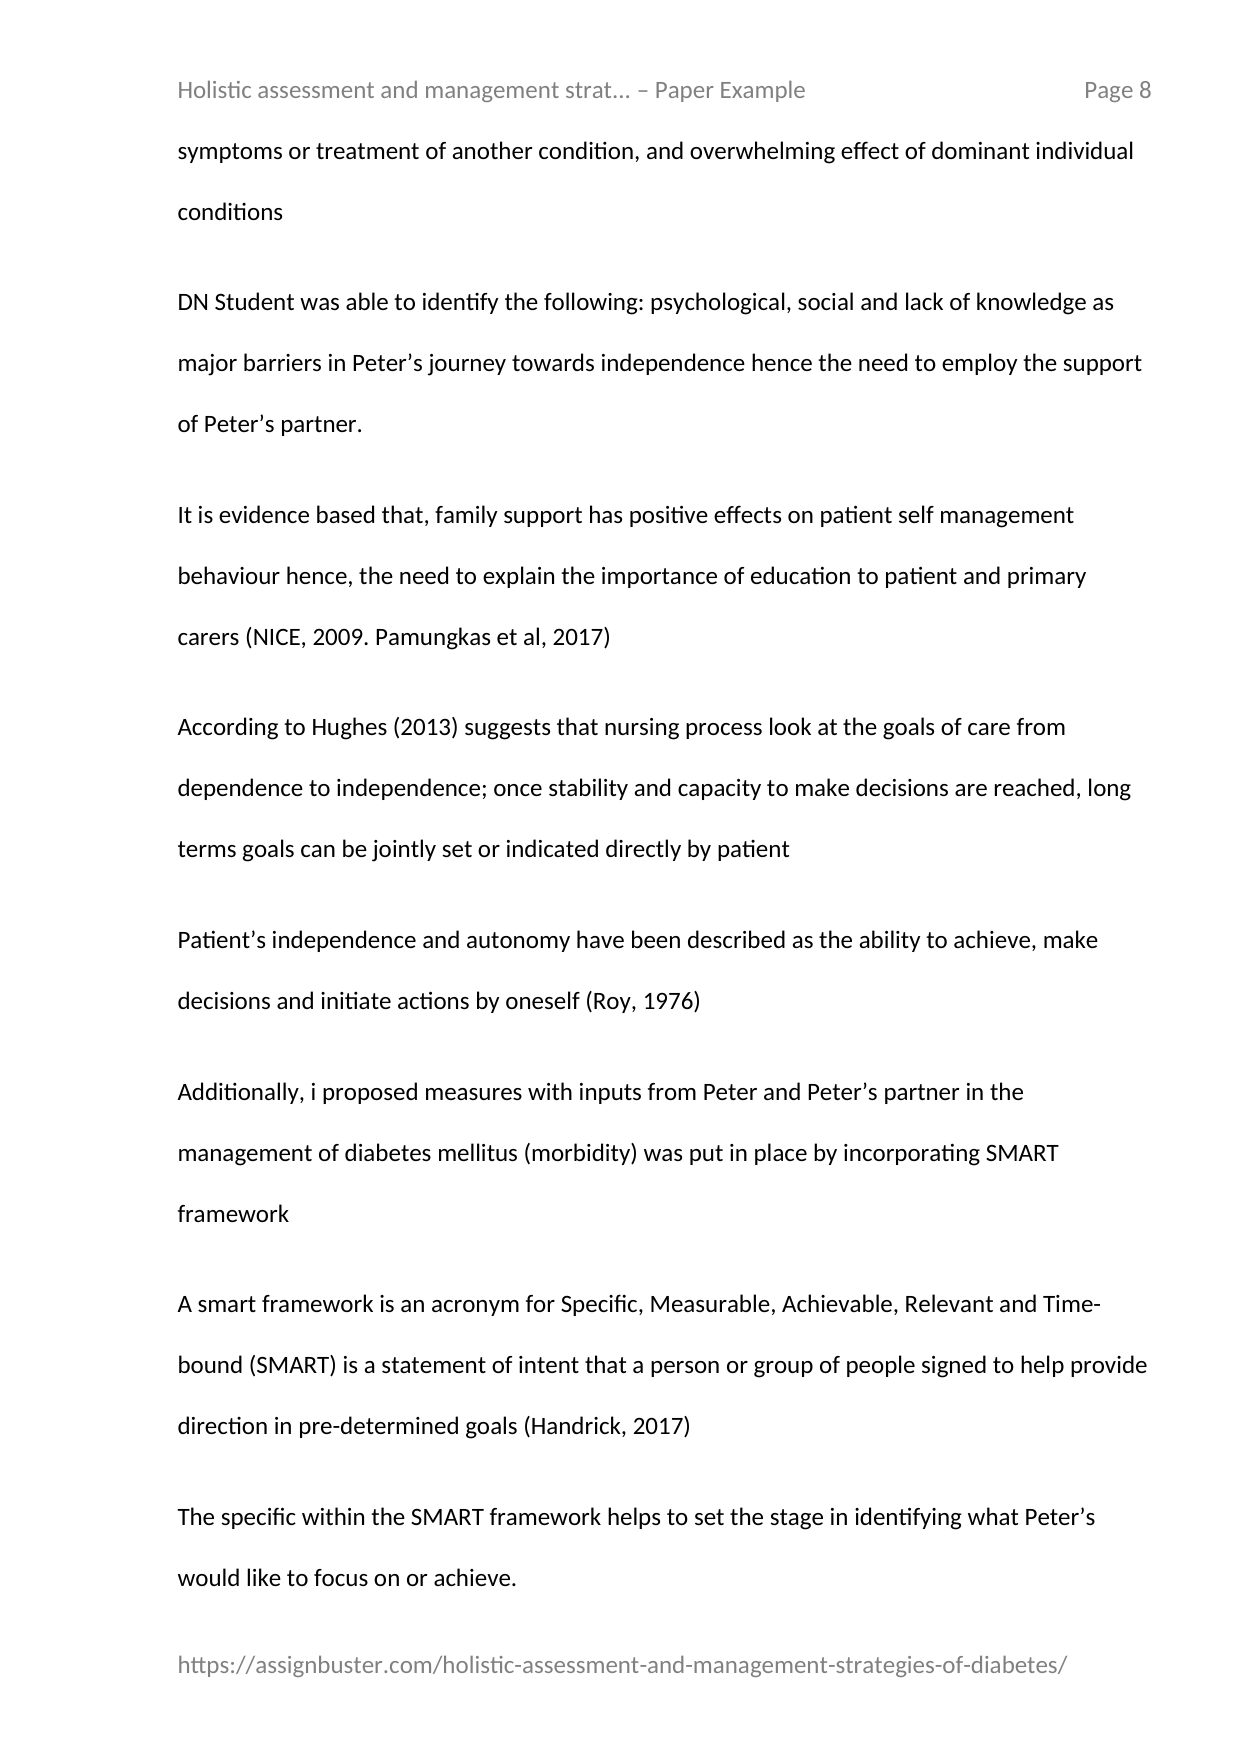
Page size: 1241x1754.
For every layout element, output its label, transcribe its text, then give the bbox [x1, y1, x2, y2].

text Additionally, i proposed measures with inputs from Peter and Peter’s partner in the management of diabetes mellitus (morbidity) was put in place by incorporating SMART framework [177, 1076, 1152, 1228]
text It is evidence based that, family support has positive effects on patient self management behaviour hence, the need to explain the importance of education to patient and primary carers (NICE, 2009. Pamungkas et al, 2017) [177, 499, 1152, 652]
text A smart framework is an acronym for Specific, Measurable, Achievable, Relevant and Time-bound (SMART) is a statement of intent that a person or group of people signed to help provide direction in pre-determined goals (Handrick, 2017) [177, 1288, 1152, 1441]
text DN Student was able to identify the following: psychological, social and lack of knowledge as major barriers in Peter’s journey towards independence hence the need to employ the support of Peter’s partner. [177, 286, 1152, 439]
text According to Hughes (2013) suggests that nursing process look at the goals of care from dependence to independence; once stability and capacity to make decisions are reached, long terms goals can be jointly set or indicated directly by patient [177, 712, 1152, 864]
text Patient’s independence and autonomy have been described as the ability to achieve, make decisions and initiate actions by oneself (Roy, 1976) [177, 924, 1152, 1016]
text The specific within the SMART framework helps to set the stage in identifying what Peter’s would like to focus on or achieve. [177, 1501, 1152, 1592]
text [177, 135, 1152, 226]
